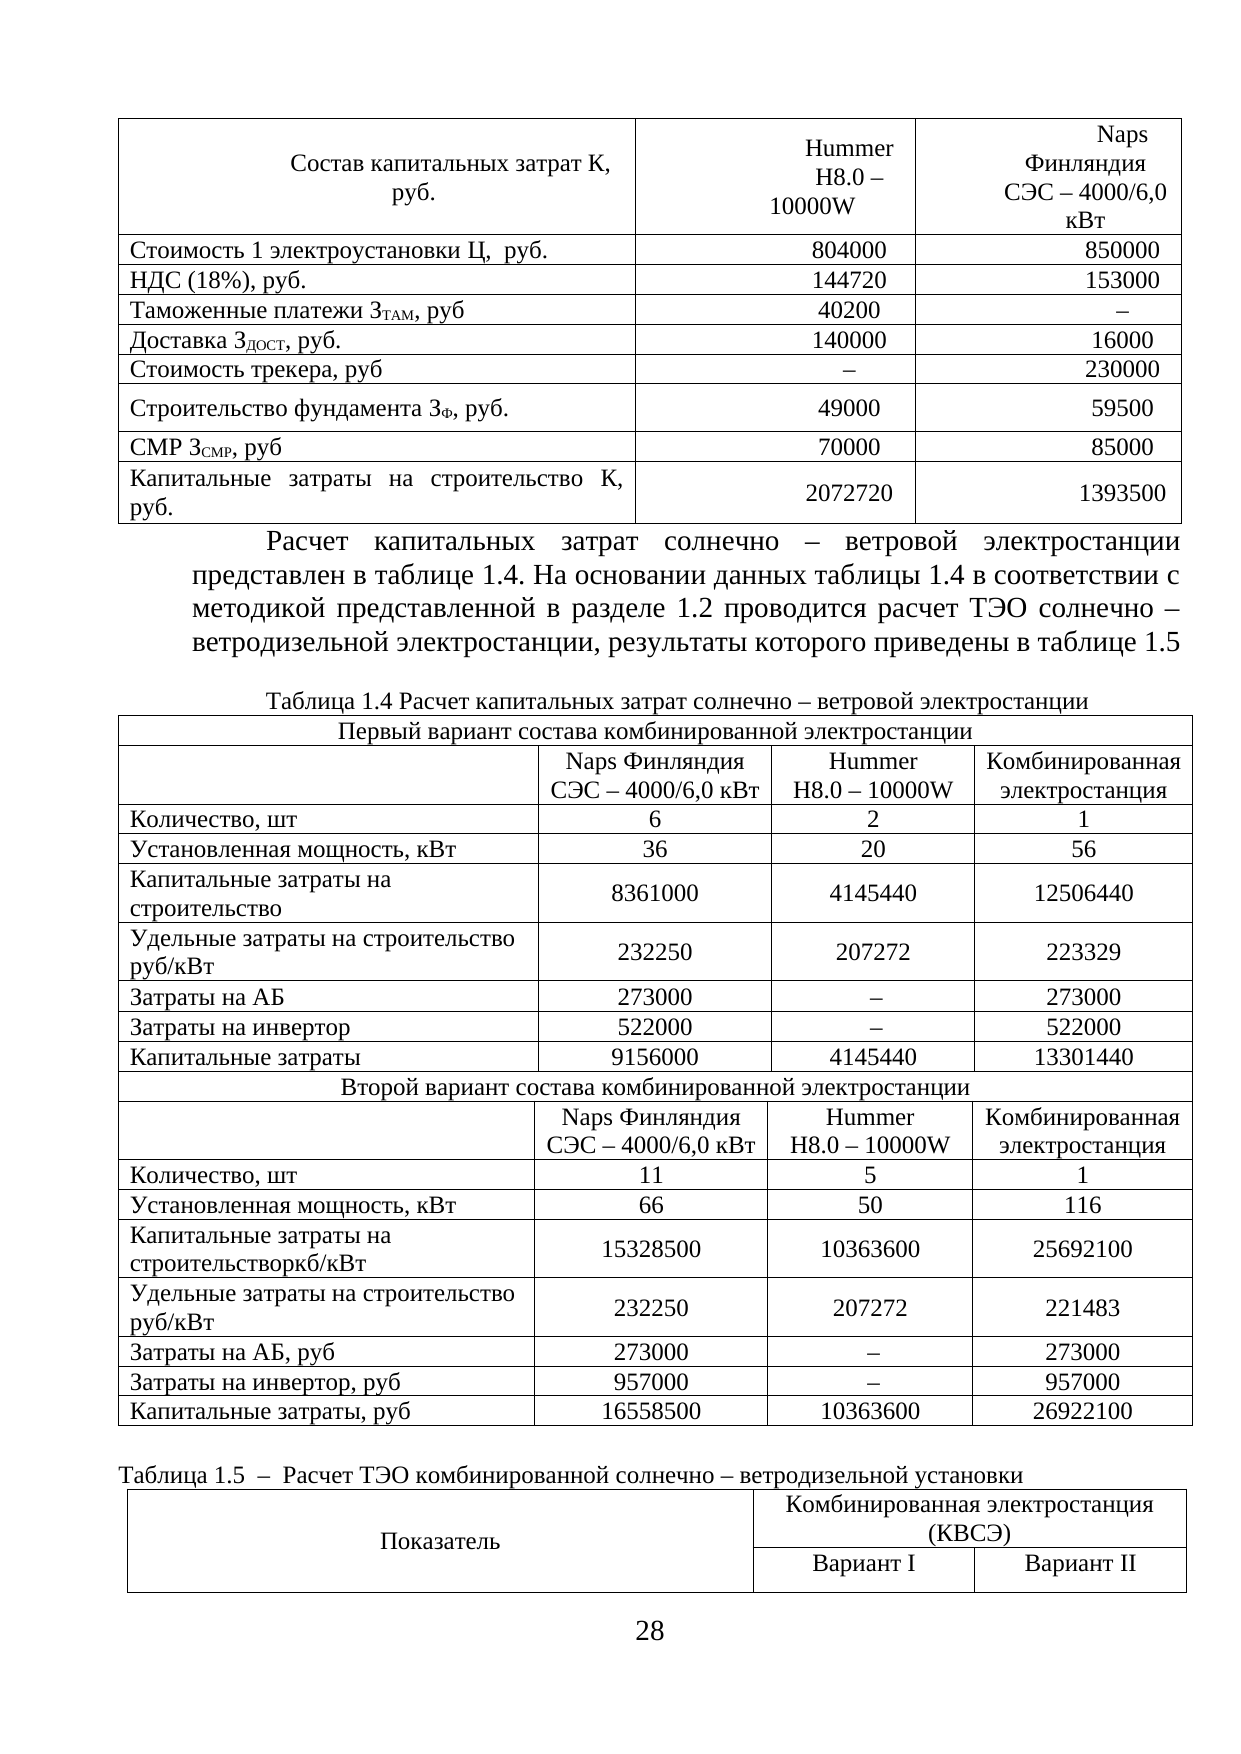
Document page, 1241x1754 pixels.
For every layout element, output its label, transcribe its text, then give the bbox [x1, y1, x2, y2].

table_cell 16558500 [535, 1396, 767, 1425]
table_cell Затраты на инвертор, руб [119, 1367, 534, 1395]
table_cell – [916, 295, 1181, 324]
table_cell 36 [539, 834, 771, 863]
table_cell 522000 [975, 1012, 1192, 1041]
table_cell Затраты на АБ [119, 981, 538, 1011]
table_cell 8361000 [539, 864, 771, 922]
table_cell 9156000 [539, 1042, 771, 1071]
text Таблица 1.5 – Расчет ТЭО комбинированной солнечно – ветродизельной установки [118, 1460, 1181, 1488]
table_cell 1 [975, 805, 1192, 833]
table_cell 116 [973, 1190, 1192, 1219]
table_header Первый вариант состава комбинированной электростанции [119, 716, 1192, 745]
table_cell Затраты на инвертор [119, 1012, 538, 1041]
table_cell Второй вариант состава комбинированной электростанции [119, 1072, 1192, 1101]
table_cell 207272 [768, 1278, 972, 1336]
table_header Naps Финляндия СЭС – 4000/6,0 кВт [916, 119, 1181, 234]
table_cell Количество, шт [119, 805, 538, 833]
table_cell 13301440 [975, 1042, 1192, 1071]
table_cell 49000 [636, 384, 915, 431]
table_cell 957000 [973, 1367, 1192, 1395]
table_cell Капитальные затраты [119, 1042, 538, 1071]
table_cell – [768, 1367, 972, 1395]
table_cell Удельные затраты на строительство руб/кВт [119, 923, 538, 980]
table_cell 10363600 [768, 1220, 972, 1277]
table_header Показатель [128, 1490, 753, 1592]
table_cell 207272 [772, 923, 974, 980]
table_cell 15328500 [535, 1220, 767, 1277]
table_cell СМР ЗСМР, руб [119, 432, 635, 461]
table_cell 4145440 [772, 1042, 974, 1071]
table_cell Стоимость 1 электроустановки Ц, руб. [119, 235, 635, 264]
table_cell 221483 [973, 1278, 1192, 1336]
table_header Комбинированная электростанция (КВСЭ) [754, 1490, 1186, 1547]
table_cell Naps Финляндия СЭС – 4000/6,0 кВт [535, 1102, 767, 1159]
table_cell 16000 [916, 325, 1181, 353]
table_cell Таможенные платежи ЗТАМ, руб [119, 295, 635, 324]
table_cell 1393500 [916, 462, 1181, 522]
table_cell 144720 [636, 265, 915, 294]
table_cell 273000 [535, 1337, 767, 1366]
table_cell 153000 [916, 265, 1181, 294]
table_header Hummer H8.0 – 10000W [636, 119, 915, 234]
table_cell 232250 [535, 1278, 767, 1336]
table_cell Установленная мощность, кВт [119, 1190, 534, 1219]
table_cell 223329 [975, 923, 1192, 980]
table_cell [119, 746, 538, 803]
table_cell Капитальные затраты на строительство [119, 864, 538, 922]
table_cell НДС (18%), руб. [119, 265, 635, 294]
table_cell 230000 [916, 355, 1181, 383]
table_cell 59500 [916, 384, 1181, 431]
table_cell Вариант II [975, 1548, 1186, 1592]
table_cell 2 [772, 805, 974, 833]
table_cell 2072720 [636, 462, 915, 522]
table_cell 12506440 [975, 864, 1192, 922]
table_cell 273000 [973, 1337, 1192, 1366]
table_cell 20 [772, 834, 974, 863]
table_cell 4145440 [772, 864, 974, 922]
table_cell Строительство фундамента ЗФ, руб. [119, 384, 635, 431]
table_cell Капитальные затраты на строительство К, руб. [119, 462, 635, 522]
table_cell 232250 [539, 923, 771, 980]
table_cell 56 [975, 834, 1192, 863]
table_cell 25692100 [973, 1220, 1192, 1277]
table_cell [119, 1102, 534, 1159]
table_cell 140000 [636, 325, 915, 353]
table_cell 10363600 [768, 1396, 972, 1425]
table_cell Комбинированная электростанция [975, 746, 1192, 803]
table_header Состав капитальных затрат К, руб. [119, 119, 635, 234]
table_cell 850000 [916, 235, 1181, 264]
table_cell Капитальные затраты на строительстворкб/кВт [119, 1220, 534, 1277]
table_cell Hummer H8.0 – 10000W [768, 1102, 972, 1159]
table_cell Затраты на АБ, руб [119, 1337, 534, 1366]
table_cell 11 [535, 1160, 767, 1189]
table_cell 6 [539, 805, 771, 833]
table_cell Вариант I [754, 1548, 974, 1592]
text Расчет капитальных затрат солнечно – ветровой электростанции представлен в таблице 1.4. На основании данных таблицы 1.4 в соответствии с методикой представленной в разделе 1.2 проводится расчет ТЭО солнечно – ветродизельной электростанции, результаты которого приведены в таблице 1.5 [192, 524, 1181, 658]
text Таблица 1.4 Расчет капитальных затрат солнечно – ветровой электростанции [192, 686, 1181, 715]
table_cell Доставка ЗДОСТ, руб. [119, 325, 635, 353]
table_cell 522000 [539, 1012, 771, 1041]
table_cell – [636, 355, 915, 383]
table_cell 1 [973, 1160, 1192, 1189]
table_cell Naps Финляндия СЭС – 4000/6,0 кВт [539, 746, 771, 803]
table_cell Капитальные затраты, руб [119, 1396, 534, 1425]
table_cell 26922100 [973, 1396, 1192, 1425]
table_cell Стоимость трекера, руб [119, 355, 635, 383]
table_cell 40200 [636, 295, 915, 324]
table_cell 273000 [975, 981, 1192, 1011]
table_cell 273000 [539, 981, 771, 1011]
table_cell Комбинированная электростанция [973, 1102, 1192, 1159]
table_cell 70000 [636, 432, 915, 461]
table_cell 50 [768, 1190, 972, 1219]
table_cell – [772, 1012, 974, 1041]
table_cell 5 [768, 1160, 972, 1189]
table_cell Hummer H8.0 – 10000W [772, 746, 974, 803]
table_cell 957000 [535, 1367, 767, 1395]
table_cell Количество, шт [119, 1160, 534, 1189]
table_cell 85000 [916, 432, 1181, 461]
table_cell Установленная мощность, кВт [119, 834, 538, 863]
table_cell – [772, 981, 974, 1011]
table_cell Удельные затраты на строительство руб/кВт [119, 1278, 534, 1336]
table_cell – [768, 1337, 972, 1366]
table_cell 804000 [636, 235, 915, 264]
table_cell 66 [535, 1190, 767, 1219]
